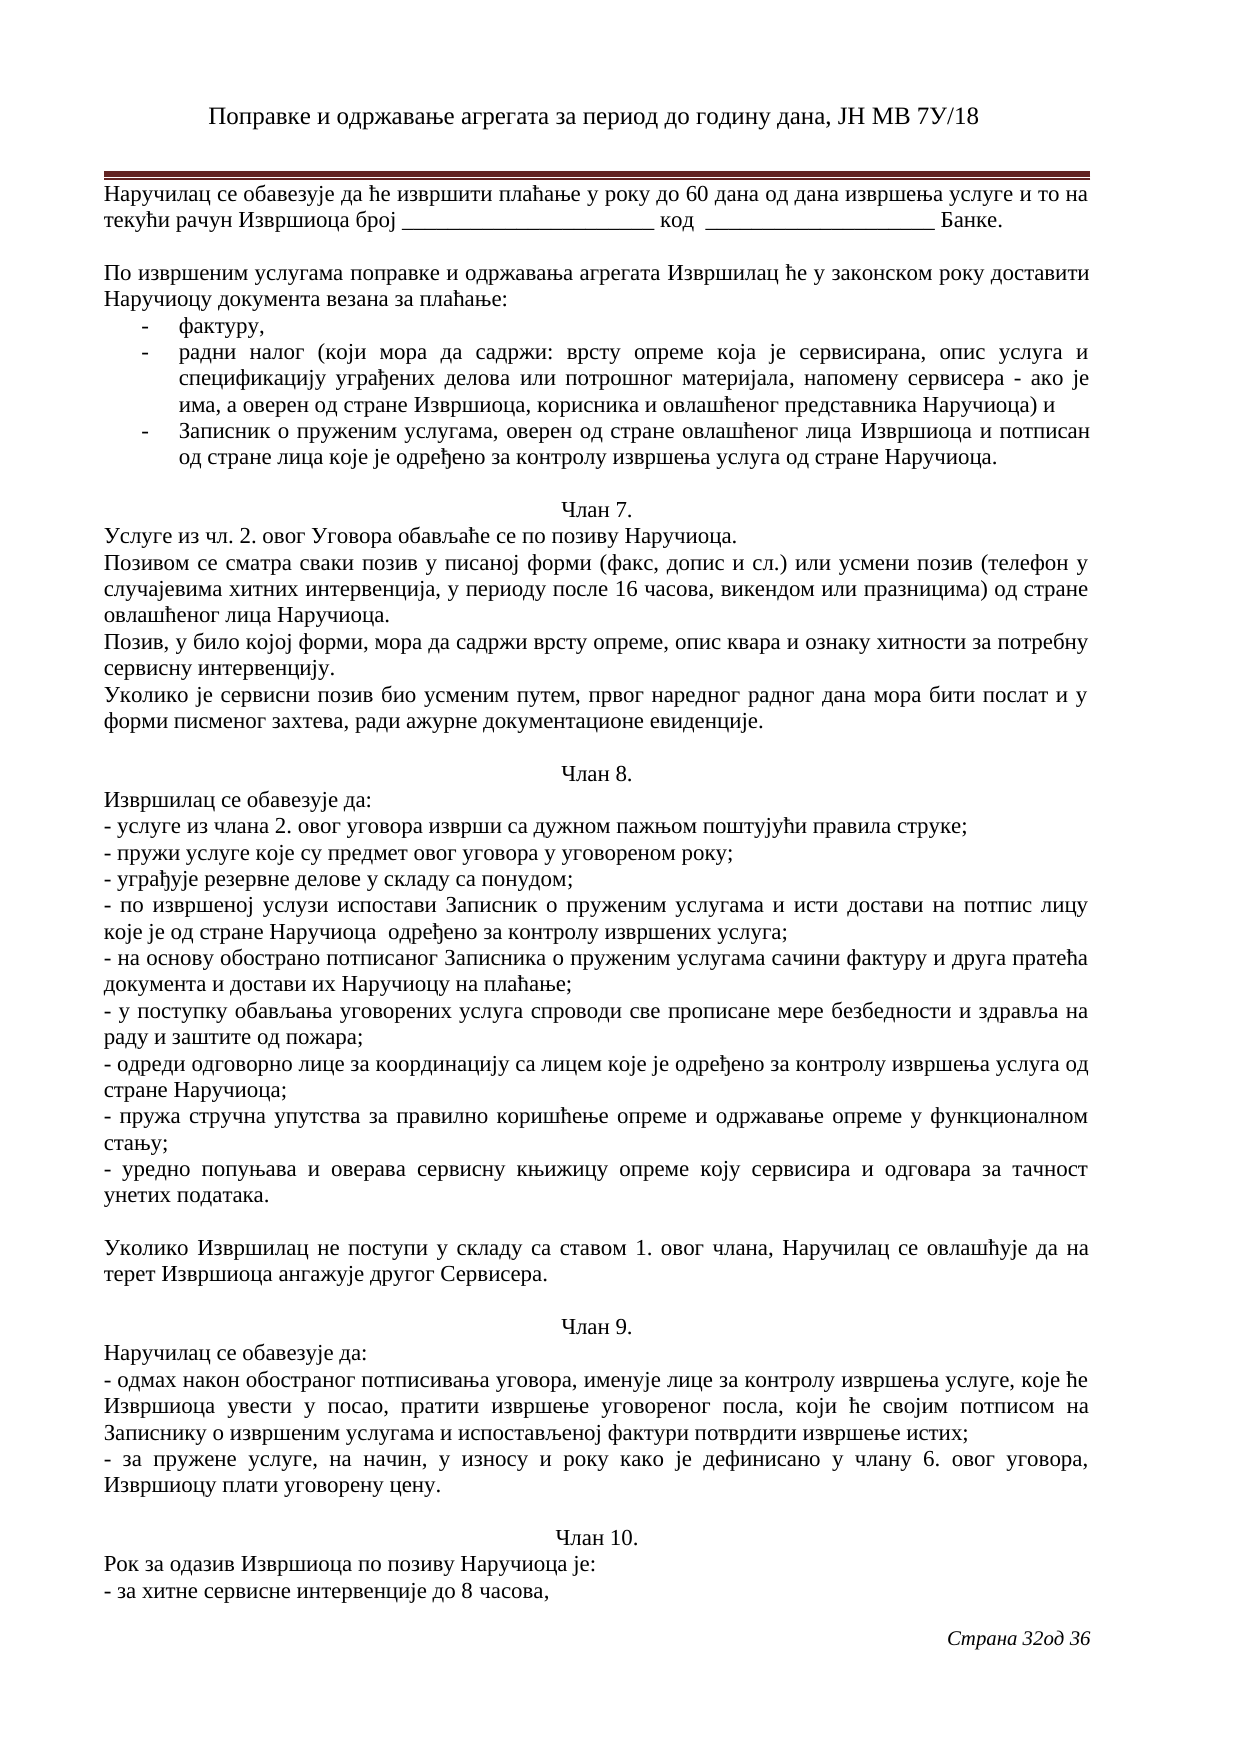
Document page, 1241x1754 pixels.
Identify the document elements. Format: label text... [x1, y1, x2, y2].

text Наручилац се обавезује да ће извршити плаћање у року до 60 дана од дана извршења услуге и то на текући рачун Извршиоца број ______________________ код ____________________ Банке. [103, 180, 1090, 233]
text - за хитне сервисне интервенције до 8 часова, [103, 1577, 1090, 1603]
text - за пружене услуге, на начин, у износу и року како је дефинисано у члану 6. овог уговора, Извршиоцу плати уговорену цену. [103, 1445, 1090, 1498]
text - пружа стручна упутства за правилно коришћење опреме и одржавање опреме у функционалном стању; [103, 1102, 1090, 1155]
text Услуге из чл. 2. овог Уговора обављаће се по позиву Наручиоца. [103, 522, 1090, 549]
text По извршеним услугама поправке и одржавања агрегата Извршилац ће у законском року доставити Наручиоцу документа везана за плаћање: [103, 259, 1090, 312]
text Извршилац се обавезује да: [103, 786, 1090, 812]
text Члан 7. [103, 496, 1090, 522]
text - у поступку обављања уговорених услуга спроводи све прописане мере безбедности и здравља на раду и заштите од пожара; [103, 997, 1090, 1049]
list Записник о пруженим услугама, оверен од стране овлашћеног лица Извршиоца и потписан од стране лица које је одређено за контролу извршења услуга од стране Наручиоца. [141, 417, 1090, 470]
text - одреди одговорно лице за координацију са лицем које је одређено за контролу извршења услуга од стране Наручиоца; [103, 1049, 1090, 1102]
text - уграђује резервне делове у складу са понудом; [103, 865, 1090, 891]
text - уредно попуњава и оверава сервисну књижицу опреме коју сервисира и одговара за тачност унетих података. [103, 1155, 1090, 1208]
text - пружи услуге које су предмет овог уговора у уговореном року; [103, 839, 1090, 865]
text - на основу обострано потписаног Записника о пруженим услугама сачини фактуру и друга пратећа документа и достави их Наручиоцу на плаћање; [103, 944, 1090, 997]
text - услуге из члана 2. овог уговора изврши са дужном пажњом поштујући правила струке; [103, 812, 1090, 839]
text Уколико је сервисни позив био усменим путем, првог наредног радног дана мора бити послат и у форми писменог захтева, ради ажурне документационе евиденције. [103, 681, 1090, 733]
text Члан 8. [103, 760, 1090, 786]
text - по извршеној услузи испостави Записник о пруженим услугама и исти достави на потпис лицу које је од стране Наручиоца одређено за контролу извршених услуга; [103, 891, 1090, 944]
text Уколико Извршилац не поступи у складу са ставом 1. овог члана, Наручилац се овлашћује да на терет Извршиоца ангажује другог Сервисера. [103, 1234, 1090, 1287]
text Наручилац се обавезује да: [103, 1339, 1090, 1366]
text Позивом се сматра сваки позив у писаној форми (факс, допис и сл.) или усмени позив (телефон у случајевима хитних интервенција, у периоду после 16 часова, викендом или празницима) од стране овлашћеног лица Наручиоца. [103, 549, 1090, 628]
text Рок за одазив Извршиоца по позиву Наручиоца је: [103, 1550, 1090, 1577]
list фактуру, [141, 312, 1090, 338]
text Члан 9. [103, 1313, 1090, 1339]
text Члан 10. [103, 1524, 1090, 1550]
text Позив, у било којој форми, мора да садржи врсту опреме, опис квара и ознаку хитности за потребну сервисну интервенцију. [103, 628, 1090, 681]
list радни налог (који мора да садржи: врсту опреме која је сервисирана, опис услуга и спецификацију уграђених делова или потрошног материјала, напомену сервисера - ако је има, а оверен од стране Извршиоца, корисника и овлашћеног представника Наручиоца) и [141, 338, 1090, 417]
text - одмах након обостраног потписивања уговора, именује лице за контролу извршења услуге, које ће Извршиоца увести у посао, пратити извршење уговореног посла, који ће својим потписом на Записнику о извршеним услугама и испостављеној фактури потврдити извршење истих; [103, 1366, 1090, 1445]
